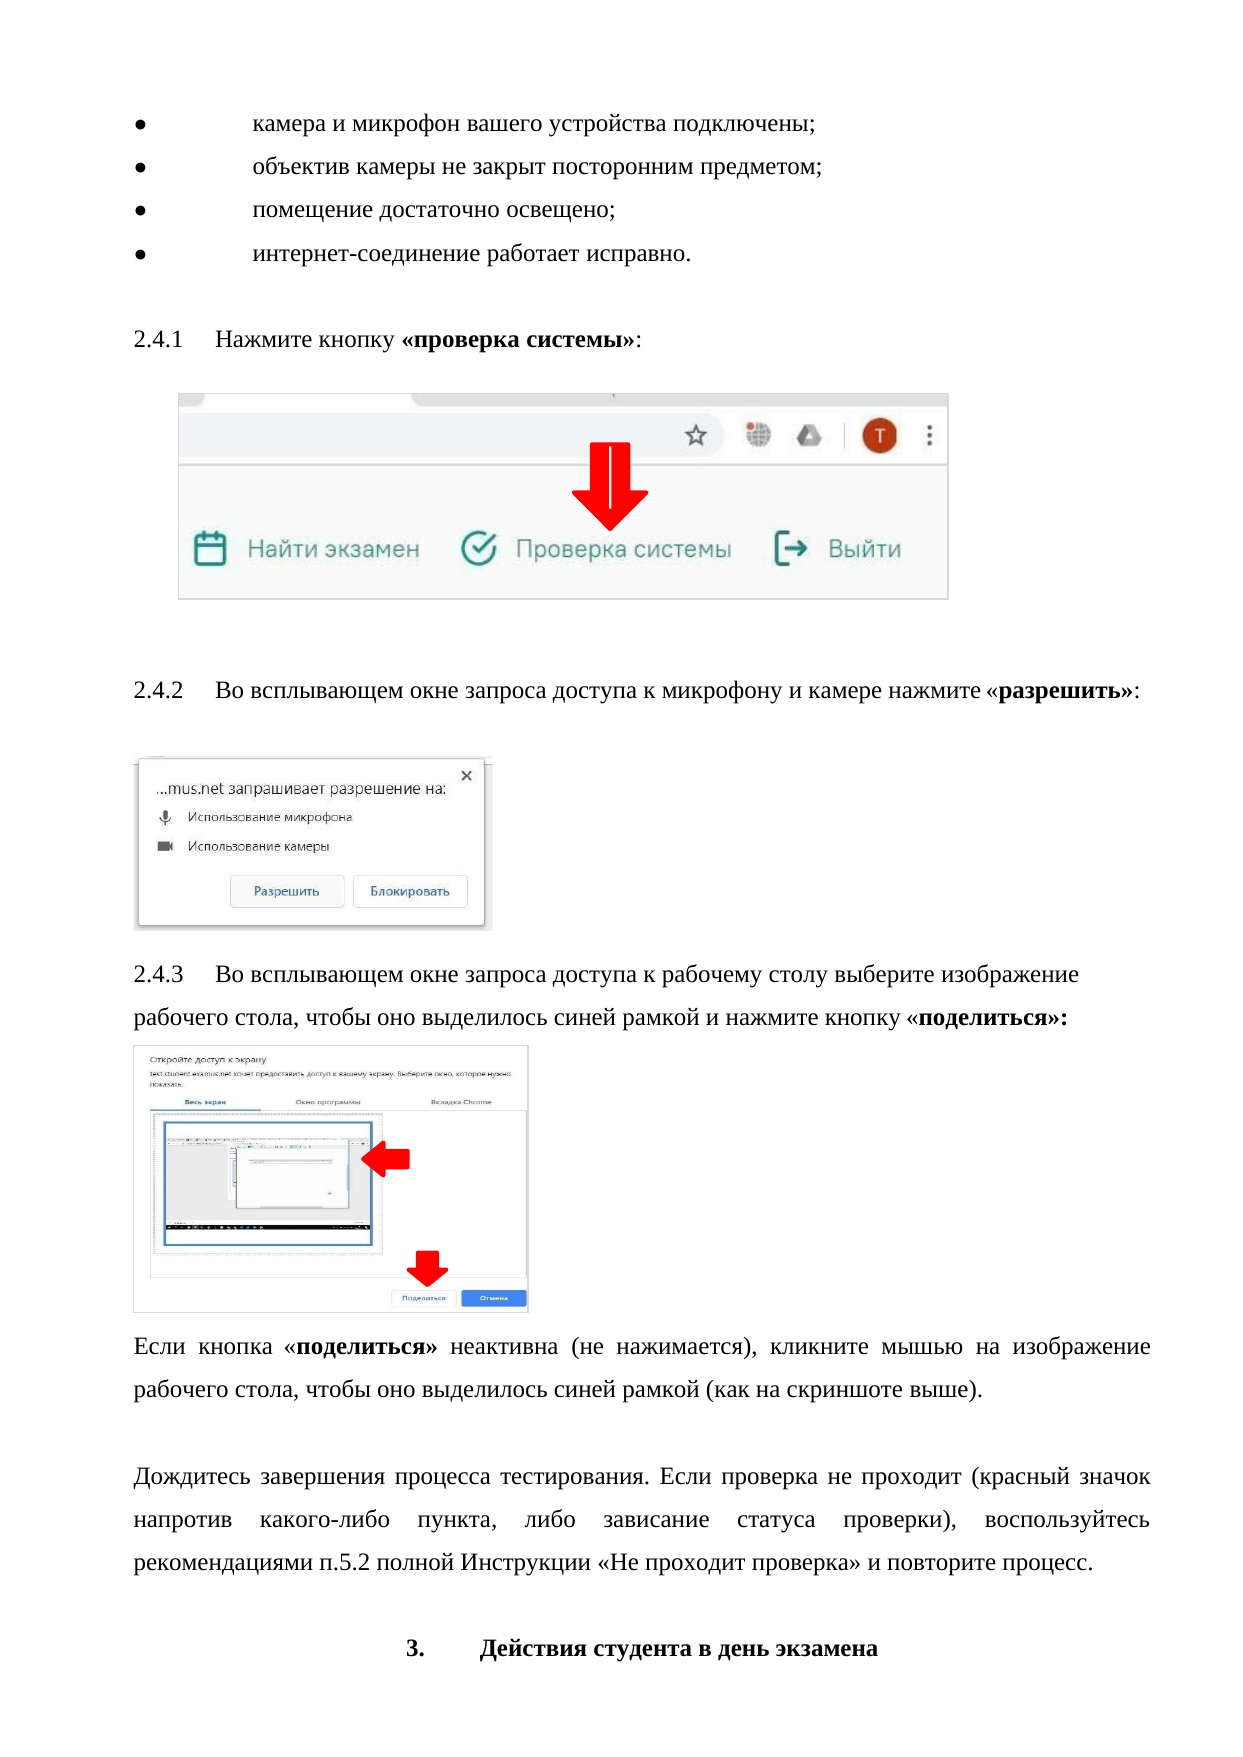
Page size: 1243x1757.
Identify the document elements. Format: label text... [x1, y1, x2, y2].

text Если кнопка «поделиться» неактивна (не нажимается), кликните мышью на изображение рабочего стола, чтобы оно выделилось синей рамкой (как на скриншоте выше). [133, 1331, 1151, 1403]
list Во всплывающем окне запроса доступа к микрофону и камере нажмите «разрешить»: [133, 675, 1151, 704]
picture [529, 1053, 534, 1313]
list Действия студента в день экзамена [133, 1633, 1151, 1662]
list объектив камеры не закрыт посторонним предметом; [133, 151, 1151, 180]
list помещение достаточно освещено; [133, 194, 1151, 223]
picture [148, 1053, 527, 1312]
picture [179, 394, 947, 598]
list Во всплывающем окне запроса доступа к рабочему столу выберите изображение рабочего стола, чтобы оно выделилось синей рамкой и нажмите кнопку «поделиться»: [133, 761, 1151, 1031]
list интернет-соединение работает исправно. [133, 238, 1151, 266]
list камера и микрофон вашего устройства подключены; [133, 108, 1151, 137]
text Дождитесь завершения процесса тестирования. Если проверка не проходит (красный значок напротив какого-либо пункта, либо зависание статуса проверки), воспользуйтесь рекомендациями п.5.2 полной Инструкции «Не проходит проверка» и повторите процесс. [133, 1461, 1151, 1576]
list Нажмите кнопку «проверка системы»: [133, 324, 1151, 353]
picture [133, 756, 493, 931]
